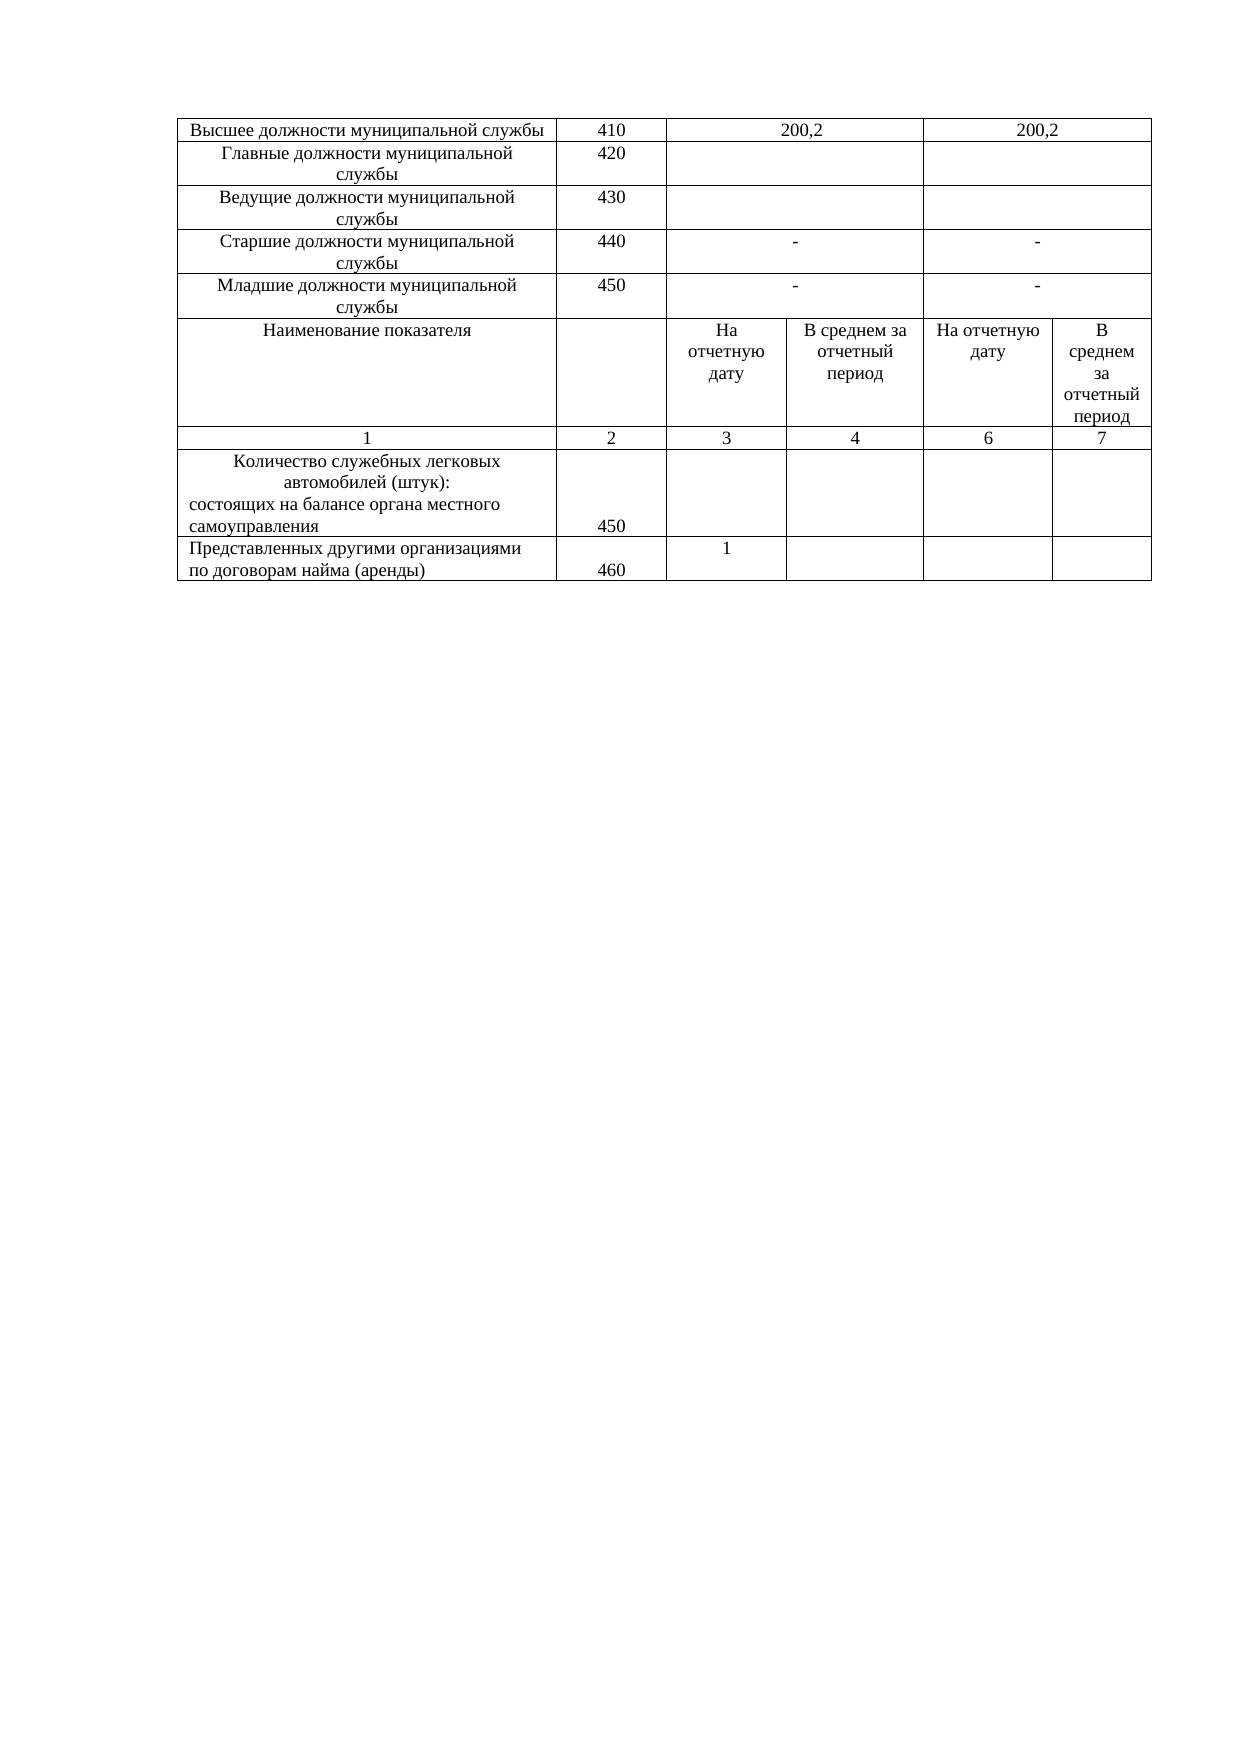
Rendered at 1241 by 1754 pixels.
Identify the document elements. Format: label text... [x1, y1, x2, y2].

table_cell На отчетную дату [924, 319, 1052, 426]
table_cell Наименование показателя [178, 319, 556, 426]
table_cell [667, 142, 923, 185]
table_cell [924, 142, 1151, 185]
table_cell 3 [667, 427, 786, 449]
table_cell - [667, 274, 923, 317]
table_cell Младшие должности муниципальной службы [178, 274, 556, 317]
table_cell 450 [557, 274, 666, 317]
table_cell [924, 537, 1052, 580]
table_cell - [924, 230, 1151, 273]
table_cell [1053, 537, 1151, 580]
table_cell На отчетную дату [667, 319, 786, 426]
table_cell [667, 450, 786, 536]
table_cell 460 [557, 537, 666, 580]
table_cell Количество служебных легковых автомобилей (штук): состоящих на балансе органа местного самоуправления [178, 450, 556, 536]
table_cell 7 [1053, 427, 1151, 449]
table_cell [667, 186, 923, 229]
table_cell 410 [557, 119, 666, 141]
table_cell Представленных другими организациями по договорам найма (аренды) [178, 537, 556, 580]
table_cell Главные должности муниципальной службы [178, 142, 556, 185]
table_cell 450 [557, 450, 666, 536]
table_cell 200,2 [667, 119, 923, 141]
table_cell Старшие должности муниципальной службы [178, 230, 556, 273]
table_cell Ведущие должности муниципальной службы [178, 186, 556, 229]
table_cell 430 [557, 186, 666, 229]
table_cell 6 [924, 427, 1052, 449]
table_cell 1 [667, 537, 786, 580]
table_cell 200,2 [924, 119, 1151, 141]
table_cell [924, 450, 1052, 536]
table_cell - [667, 230, 923, 273]
table_cell [787, 450, 923, 536]
table_cell 440 [557, 230, 666, 273]
table_cell 1 [178, 427, 556, 449]
table_cell [1053, 450, 1151, 536]
table_cell В среднем за отчетный период [787, 319, 923, 426]
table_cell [178, 119, 556, 141]
table_cell В среднем за отчетный период [1053, 319, 1151, 426]
table_cell 4 [787, 427, 923, 449]
table_cell - [924, 274, 1151, 317]
table_cell 2 [557, 427, 666, 449]
table_cell 420 [557, 142, 666, 185]
table_cell [557, 319, 666, 426]
table_cell [787, 537, 923, 580]
table_cell [924, 186, 1151, 229]
